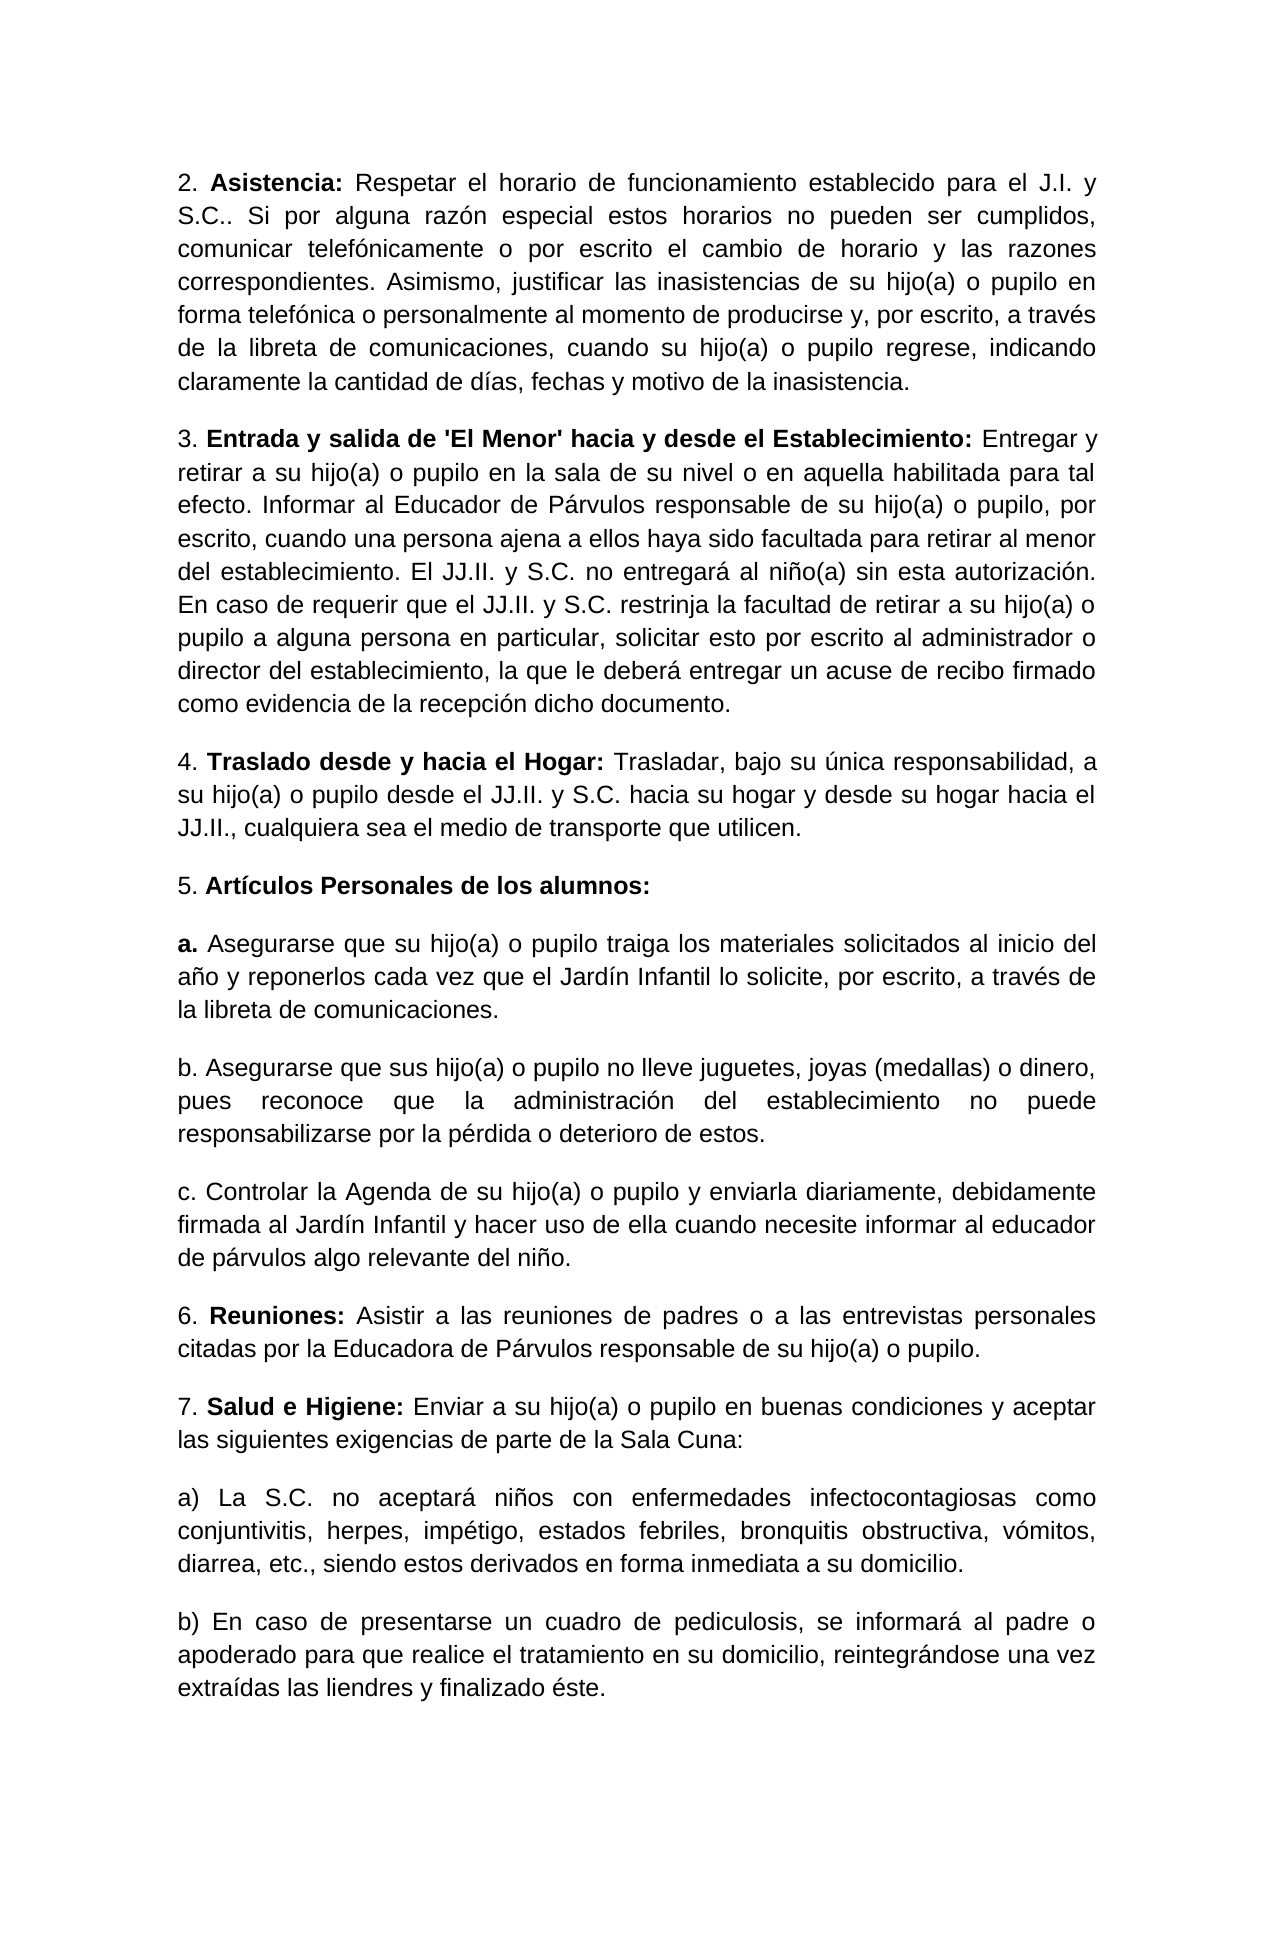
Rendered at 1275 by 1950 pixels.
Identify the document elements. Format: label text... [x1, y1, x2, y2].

text b) En caso de presentarse un cuadro de pediculosis, se informará al padre o apoderado para que realice el tratamiento en su domicilio, reintegrándose una vez extraídas las liendres y finalizado éste. [177, 1607, 1098, 1702]
text 4. Traslado desde y hacia el Hogar: Trasladar, bajo su única responsabilidad, a su hijo(a) o pupilo desde el JJ.II. y S.C. hacia su hogar y desde su hogar hacia el JJ.II., cualquiera sea el medio de transporte que utilicen. [177, 747, 1098, 841]
text a. Asegurarse que su hijo(a) o pupilo traiga los materiales solicitados al inicio del año y reponerlos cada vez que el Jardín Infantil lo solicite, por escrito, a través de la libreta de comunicaciones. [177, 929, 1098, 1023]
text b. Asegurarse que sus hijo(a) o pupilo no lleve juguetes, joyas (medallas) o dinero, pues reconoce que la administración del establecimiento no puede responsabilizarse por la pérdida o deterioro de estos. [177, 1053, 1098, 1148]
text a) La S.C. no aceptará niños con enfermedades infectocontagiosas como conjuntivitis, herpes, impétigo, estados febriles, bronquitis obstructiva, vómitos, diarrea, etc., siendo estos derivados en forma inmediata a su domicilio. [177, 1483, 1098, 1578]
text 5. Artículos Personales de los alumnos: [177, 871, 1098, 899]
text c. Controlar la Agenda de su hijo(a) o pupilo y enviarla diariamente, debidamente firmada al Jardín Infantil y hacer uso de ella cuando necesite informar al educador de párvulos algo relevante del niño. [177, 1177, 1098, 1272]
text 6. Reuniones: Asistir a las reuniones de padres o a las entrevistas personales citadas por la Educadora de Párvulos responsable de su hijo(a) o pupilo. [177, 1301, 1098, 1363]
text 2. Asistencia: Respetar el horario de funcionamiento establecido para el J.I. y S.C.. Si por alguna razón especial estos horarios no pueden ser cumplidos, comunicar telefónicamente o por escrito el cambio de horario y las razones correspondientes. Asimismo, justificar las inasistencias de su hijo(a) o pupilo en forma telefónica o personalmente al momento de producirse y, por escrito, a través de la libreta de comunicaciones, cuando su hijo(a) o pupilo regrese, indicando claramente la cantidad de días, fechas y motivo de la inasistencia. [177, 168, 1098, 395]
text 7. Salud e Higiene: Enviar a su hijo(a) o pupilo en buenas condiciones y aceptar las siguientes exigencias de parte de la Sala Cuna: [177, 1392, 1098, 1454]
text 3. Entrada y salida de 'El Menor' hacia y desde el Establecimiento: Entregar y retirar a su hijo(a) o pupilo en la sala de su nivel o en aquella habilitada para tal efecto. Informar al Educador de Párvulos responsable de su hijo(a) o pupilo, por escrito, cuando una persona ajena a ellos haya sido facultada para retirar al menor del establecimiento. El JJ.II. y S.C. no entregará al niño(a) sin esta autorización. En caso de requerir que el JJ.II. y S.C. restrinja la facultad de retirar a su hijo(a) o pupilo a alguna persona en particular, solicitar esto por escrito al administrador o director del establecimiento, la que le deberá entregar un acuse de recibo firmado como evidencia de la recepción dicho documento. [177, 424, 1098, 717]
